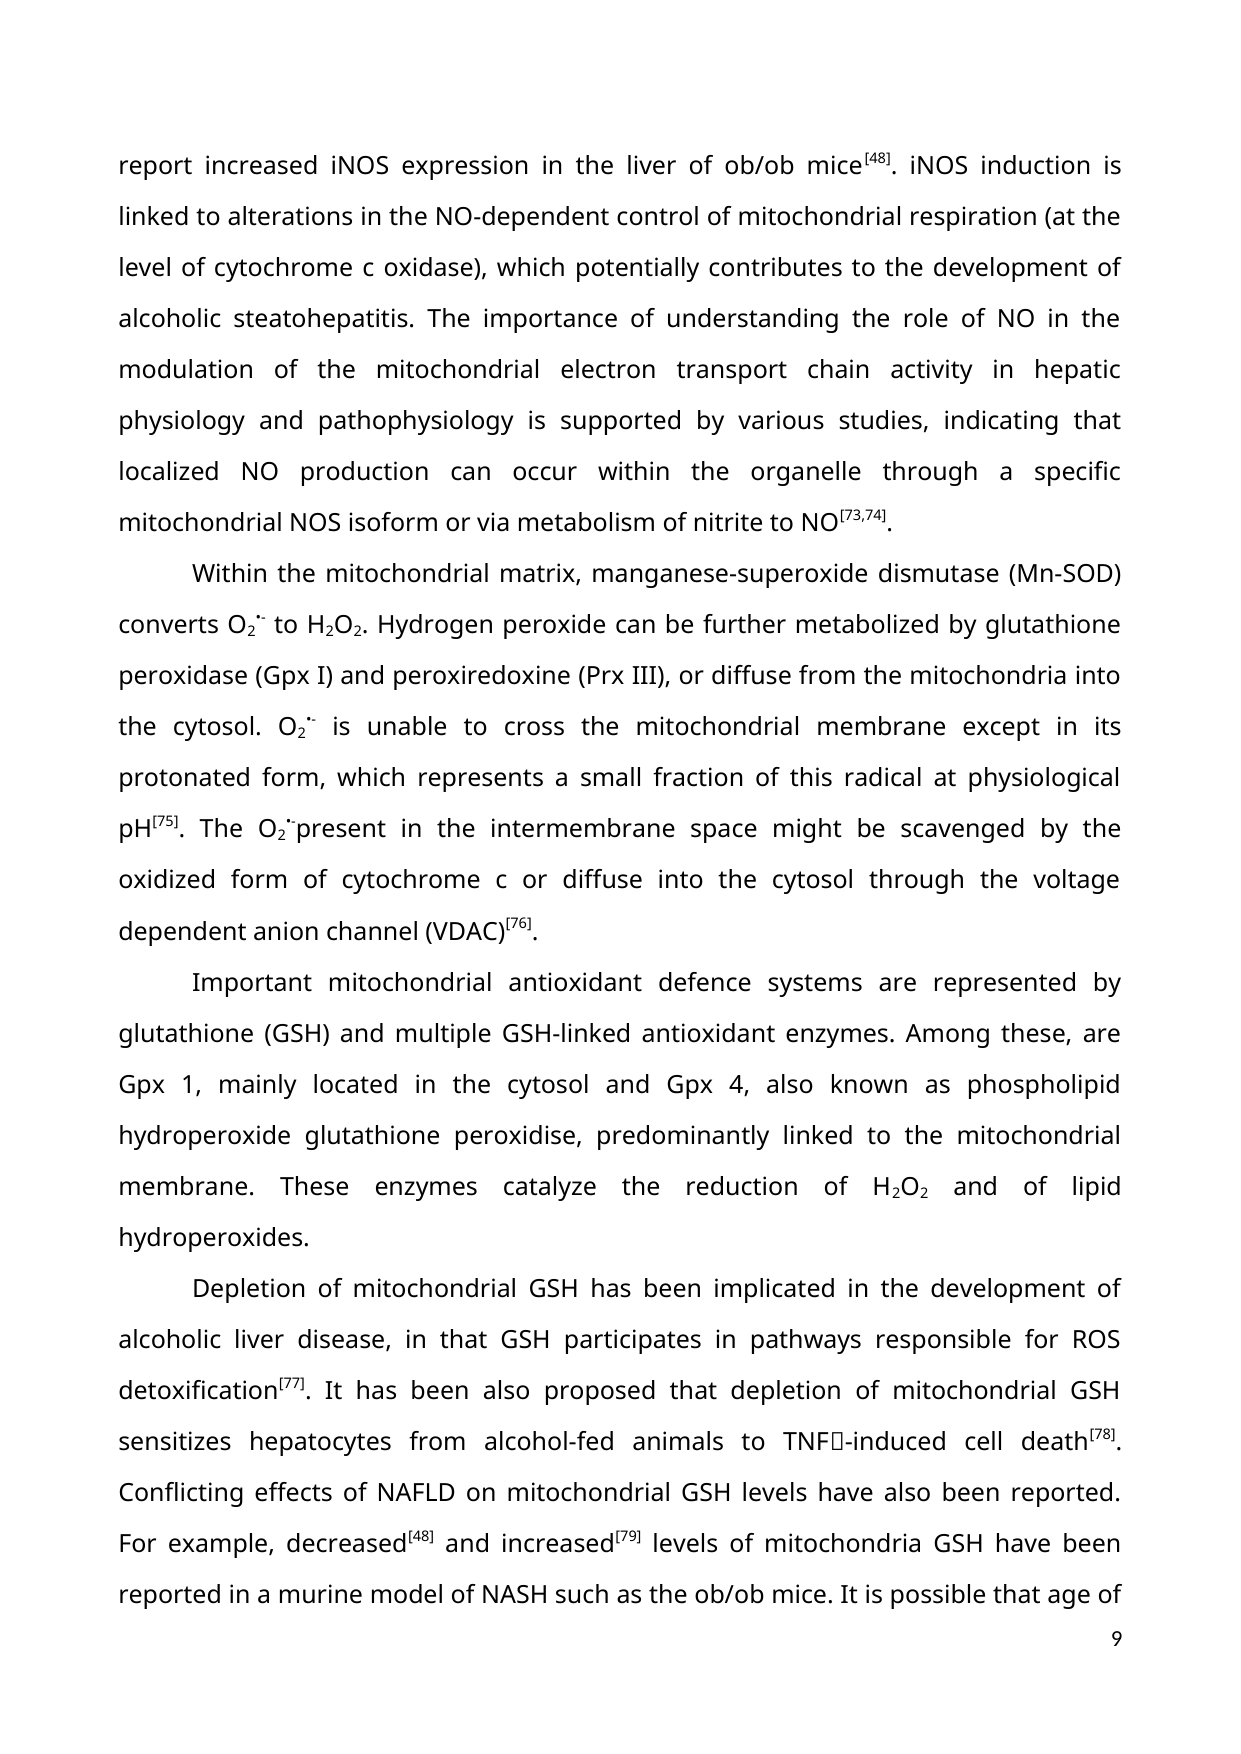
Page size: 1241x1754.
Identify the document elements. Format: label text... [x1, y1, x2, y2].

text Important mitochondrial antioxidant defence systems are represented by glutathione (GSH) and multiple GSH-linked antioxidant enzymes. Among these, are Gpx 1, mainly located in the cytosol and Gpx 4, also known as phospholipid hydroperoxide glutathione peroxidise, predominantly linked to the mitochondrial membrane. These enzymes catalyze the reduction of H2O2 and of lipid hydroperoxides. [118, 964, 1122, 1253]
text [118, 148, 1122, 539]
text Within the mitochondrial matrix, manganese-superoxide dismutase (Mn-SOD) converts O2•- to H2O2. Hydrogen peroxide can be further metabolized by glutathione peroxidase (Gpx I) and peroxiredoxine (Prx III), or diffuse from the mitochondria into the cytosol. O2•- is unable to cross the mitochondrial membrane except in its protonated form, which represents a small fraction of this radical at physiological pH[75]. The O2•-present in the intermembrane space might be scavenged by the oxidized form of cytochrome c or diffuse into the cytosol through the voltage dependent anion channel (VDAC)[76]. [118, 556, 1122, 947]
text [118, 1271, 1122, 1611]
